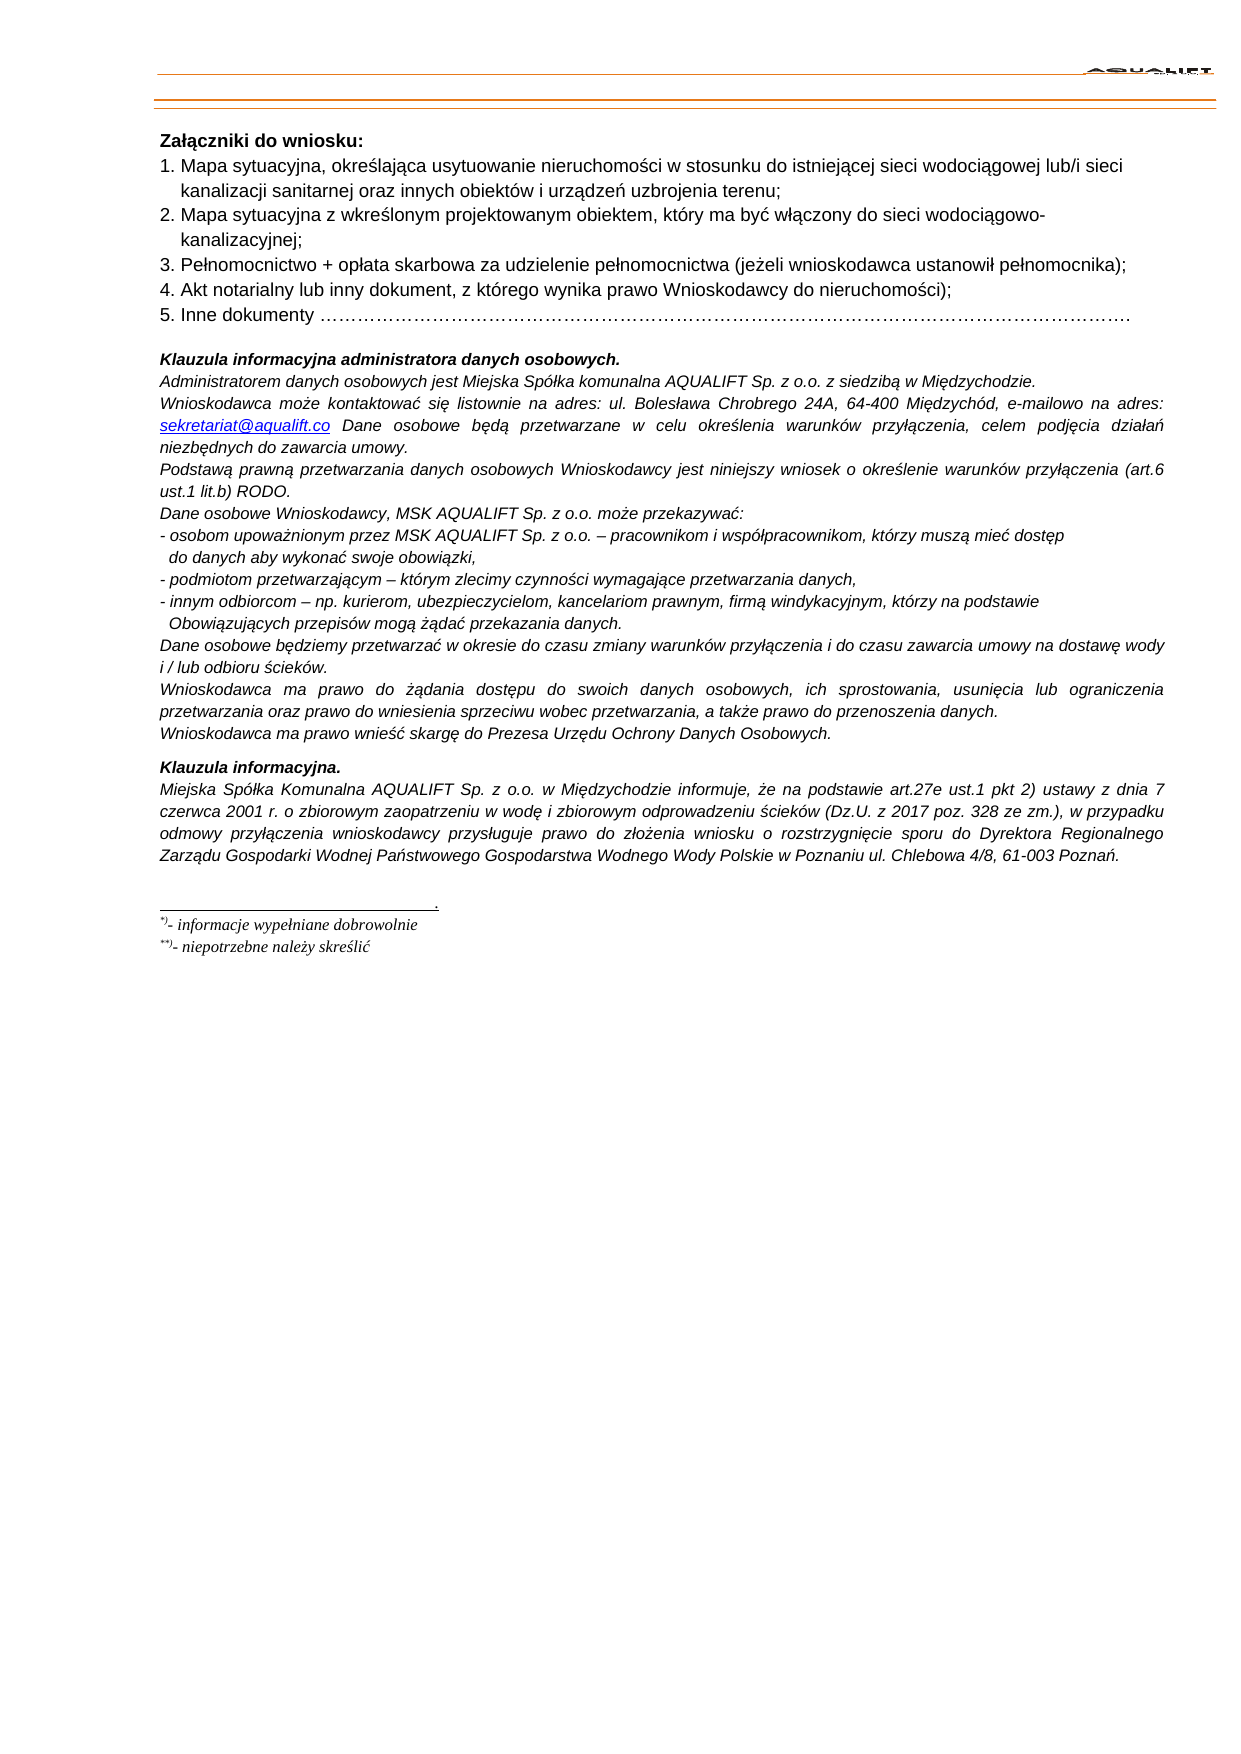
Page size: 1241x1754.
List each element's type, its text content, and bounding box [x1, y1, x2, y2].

text Miejska Spółka Komunalna AQUALIFT Sp. z o.o. w Międzychodzie informuje, że na podstawie art.27e ust.1 pkt 2) ustawy z dnia 7 czerwca 2001 r. o zbiorowym zaopatrzeniu w wodę i zbiorowym odprowadzeniu ścieków (Dz.U. z 2017 poz. 328 ze zm.), w przypadku odmowy przyłączenia wnioskodawcy przysługuje prawo do złożenia wniosku o rozstrzygnięcie sporu do Dyrektora Regionalnego Zarządu Gospodarki Wodnej Państwowego Gospodarstwa Wodnego Wody Polskie w Poznaniu ul. Chlebowa 4/8, 61-003 Poznań. [159, 780, 1165, 865]
text Administratorem danych osobowych jest Miejska Spółka komunalna AQUALIFT Sp. z o.o. z siedzibą w Międzychodzie. [159, 372, 1165, 391]
text kanalizacji sanitarnej oraz innych obiektów i urządzeń uzbrojenia terenu; [159, 179, 1165, 201]
text Wnioskodawca ma prawo do żądania dostępu do swoich danych osobowych, ich sprostowania, usunięcia lub ograniczenia przetwarzania oraz prawo do wniesienia sprzeciwu wobec przetwarzania, a także prawo do przenoszenia danych. [159, 680, 1165, 721]
text Dane osobowe będziemy przetwarzać w okresie do czasu zmiany warunków przyłączenia i do czasu zawarcia umowy na dostawę wody i / lub odbioru ścieków. [159, 636, 1165, 677]
text Podstawą prawną przetwarzania danych osobowych Wnioskodawcy jest niniejszy wniosek o określenie warunków przyłączenia (art.6 ust.1 lit.b) RODO. [159, 460, 1165, 501]
text Klauzula informacyjna. [159, 758, 1165, 777]
text Obowiązujących przepisów mogą żądać przekazania danych. [159, 614, 1165, 633]
text - podmiotom przetwarzającym – którym zlecimy czynności wymagające przetwarzania danych, [159, 570, 1165, 589]
text Wnioskodawca ma prawo wnieść skargę do Prezesa Urzędu Ochrony Danych Osobowych. [159, 724, 1165, 743]
text . [159, 893, 1165, 912]
text 5. Inne dokumenty …………………………………………………………………………………………………………………. [159, 303, 1165, 325]
text Wnioskodawca może kontaktować się listownie na adres: ul. Bolesława Chrobrego 24A, 64-400 Międzychód, e-mailowo na adres: sekretariat@aqualift.co Dane osobowe będą przetwarzane w celu określenia warunków przyłączenia, celem podjęcia działań niezbędnych do zawarcia umowy. [159, 394, 1165, 457]
text **)- niepotrzebne należy skreślić [159, 937, 1165, 956]
text Załączniki do wniosku: [159, 130, 1165, 151]
text do danych aby wykonać swoje obowiązki, [159, 548, 1165, 567]
text Dane osobowe Wnioskodawcy, MSK AQUALIFT Sp. z o.o. może przekazywać: [159, 504, 1165, 523]
text Klauzula informacyjna administratora danych osobowych. [159, 350, 1165, 369]
text *)- informacje wypełniane dobrowolnie [159, 915, 1165, 934]
text 3. Pełnomocnictwo + opłata skarbowa za udzielenie pełnomocnictwa (jeżeli wnioskodawca ustanowił pełnomocnika); [159, 254, 1165, 275]
text - innym odbiorcom – np. kurierom, ubezpieczycielom, kancelariom prawnym, firmą windykacyjnym, którzy na podstawie [159, 592, 1165, 611]
text 1. Mapa sytuacyjna, określająca usytuowanie nieruchomości w stosunku do istniejącej sieci wodociągowej lub/i sieci [159, 154, 1165, 176]
text kanalizacyjnej; [159, 229, 1165, 251]
text - osobom upoważnionym przez MSK AQUALIFT Sp. z o.o. – pracownikom i współpracownikom, którzy muszą mieć dostęp [159, 526, 1165, 545]
text 2. Mapa sytuacyjna z wkreślonym projektowanym obiektem, który ma być włączony do sieci wodociągowo- [159, 204, 1165, 226]
text 4. Akt notarialny lub inny dokument, z którego wynika prawo Wnioskodawcy do nieruchomości); [159, 278, 1165, 300]
